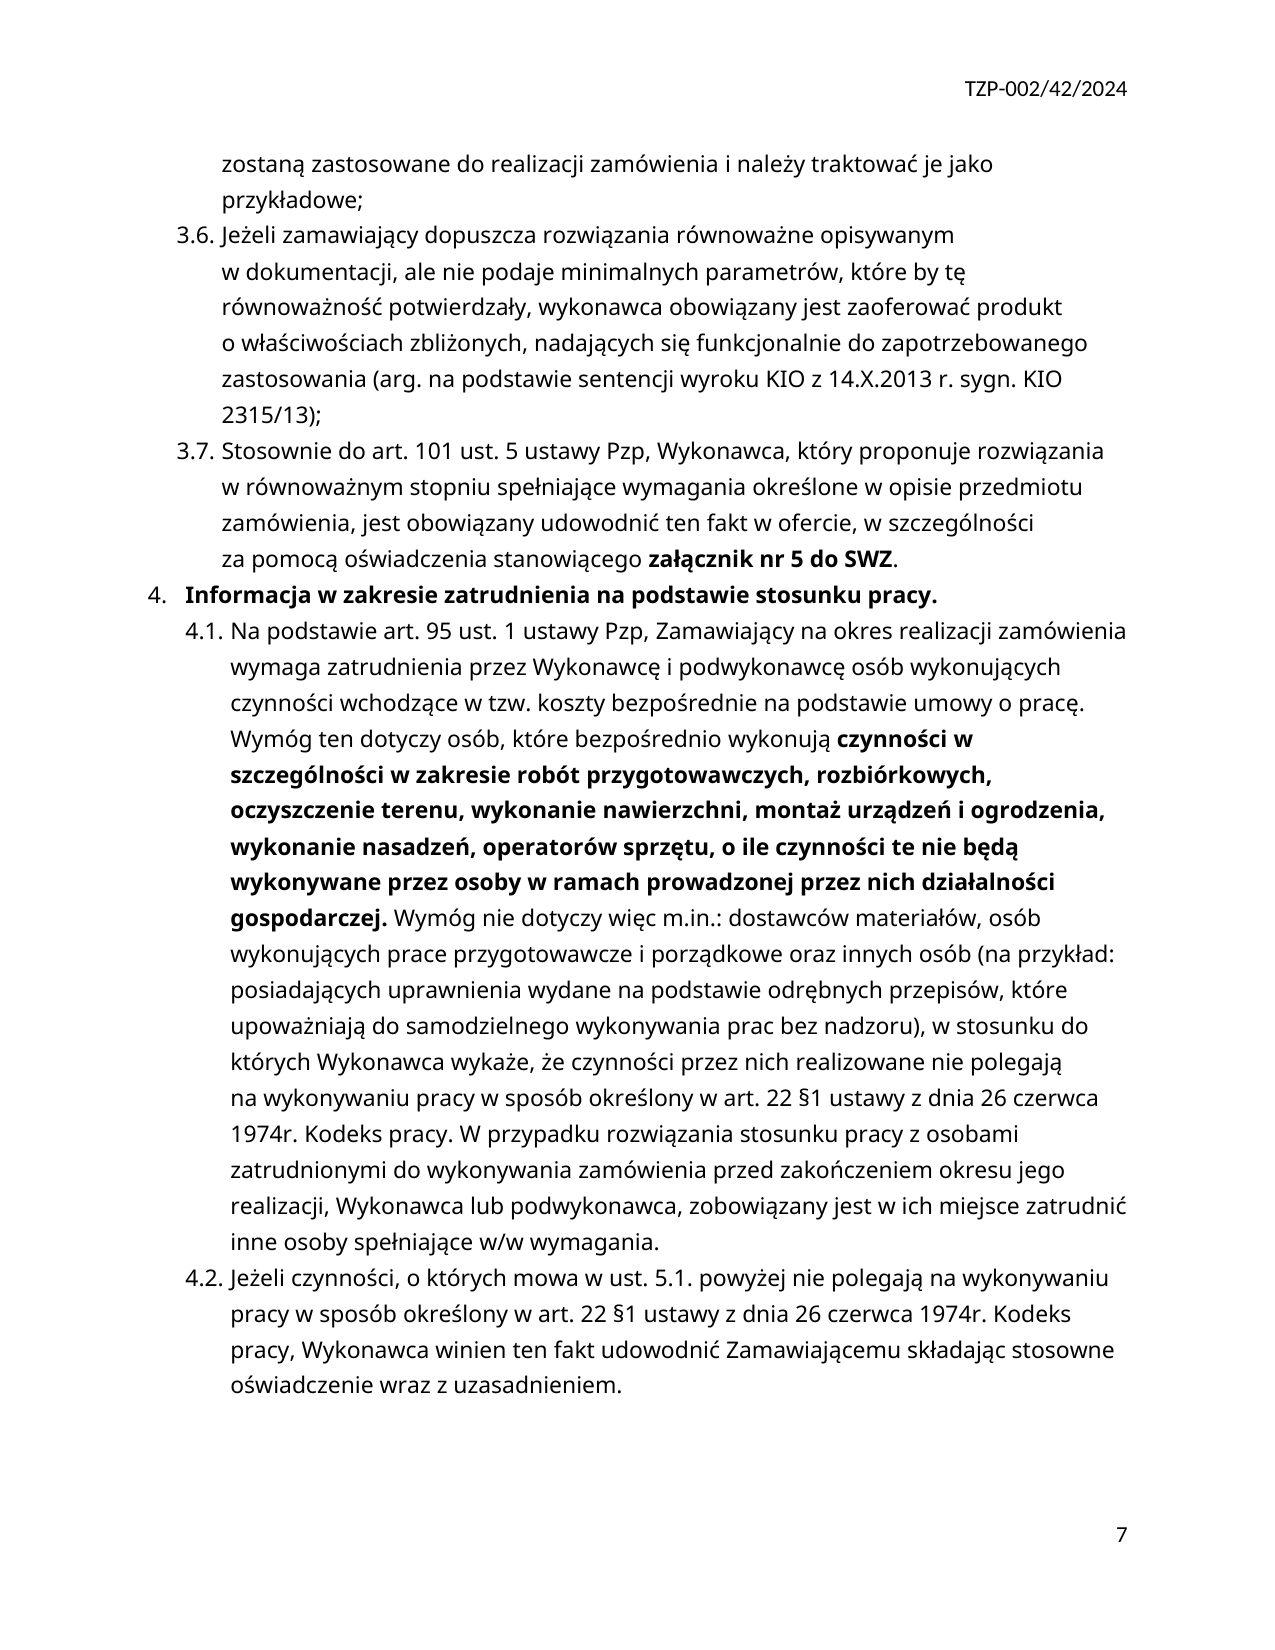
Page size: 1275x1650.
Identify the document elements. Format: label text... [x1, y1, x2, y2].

list Stosownie do art. 101 ust. 5 ustawy Pzp, Wykonawca, który proponuje rozwiązania w równoważnym stopniu spełniające wymagania określone w opisie przedmiotu zamówienia, jest obowiązany udowodnić ten fakt w ofercie, w szczególności za pomocą oświadczenia stanowiącego załącznik nr 5 do SWZ. [176, 435, 1127, 574]
list Jeżeli czynności, o których mowa w ust. 5.1. powyżej nie polegają na wykonywaniu pracy w sposób określony w art. 22 §1 ustawy z dnia 26 czerwca 1974r. Kodeks pracy, Wykonawca winien ten fakt udowodnić Zamawiającemu składając stosowne oświadczenie wraz z uzasadnieniem. [185, 1262, 1127, 1401]
list Na podstawie art. 95 ust. 1 ustawy Pzp, Zamawiający na okres realizacji zamówienia wymaga zatrudnienia przez Wykonawcę i podwykonawcę osób wykonujących czynności wchodzące w tzw. koszty bezpośrednie na podstawie umowy o pracę. Wymóg ten dotyczy osób, które bezpośrednio wykonują czynności w szczególności w zakresie robót przygotowawczych, rozbiórkowych, oczyszczenie terenu, wykonanie nawierzchni, montaż urządzeń i ogrodzenia, wykonanie nasadzeń, operatorów sprzętu, o ile czynności te nie będą wykonywane przez osoby w ramach prowadzonej przez nich działalności gospodarczej. Wymóg nie dotyczy więc m.in.: dostawców materiałów, osób wykonujących prace przygotowawcze i porządkowe oraz innych osób (na przykład: posiadających uprawnienia wydane na podstawie odrębnych przepisów, które upoważniają do samodzielnego wykonywania prac bez nadzoru), w stosunku do których Wykonawca wykaże, że czynności przez nich realizowane nie polegają na wykonywaniu pracy w sposób określony w art. 22 §1 ustawy z dnia 26 czerwca 1974r. Kodeks pracy. W przypadku rozwiązania stosunku pracy z osobami zatrudnionymi do wykonywania zamówienia przed zakończeniem okresu jego realizacji, Wykonawca lub podwykonawca, zobowiązany jest w ich miejsce zatrudnić inne osoby spełniające w/w wymagania. [185, 615, 1127, 1257]
list Informacja w zakresie zatrudnienia na podstawie stosunku pracy. [148, 579, 1127, 610]
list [176, 148, 1127, 215]
list Jeżeli zamawiający dopuszcza rozwiązania równoważne opisywanym w dokumentacji, ale nie podaje minimalnych parametrów, które by tę równoważność potwierdzały, wykonawca obowiązany jest zaoferować produkt o właściwościach zbliżonych, nadających się funkcjonalnie do zapotrzebowanego zastosowania (arg. na podstawie sentencji wyroku KIO z 14.X.2013 r. sygn. KIO 2315/13); [176, 219, 1127, 430]
